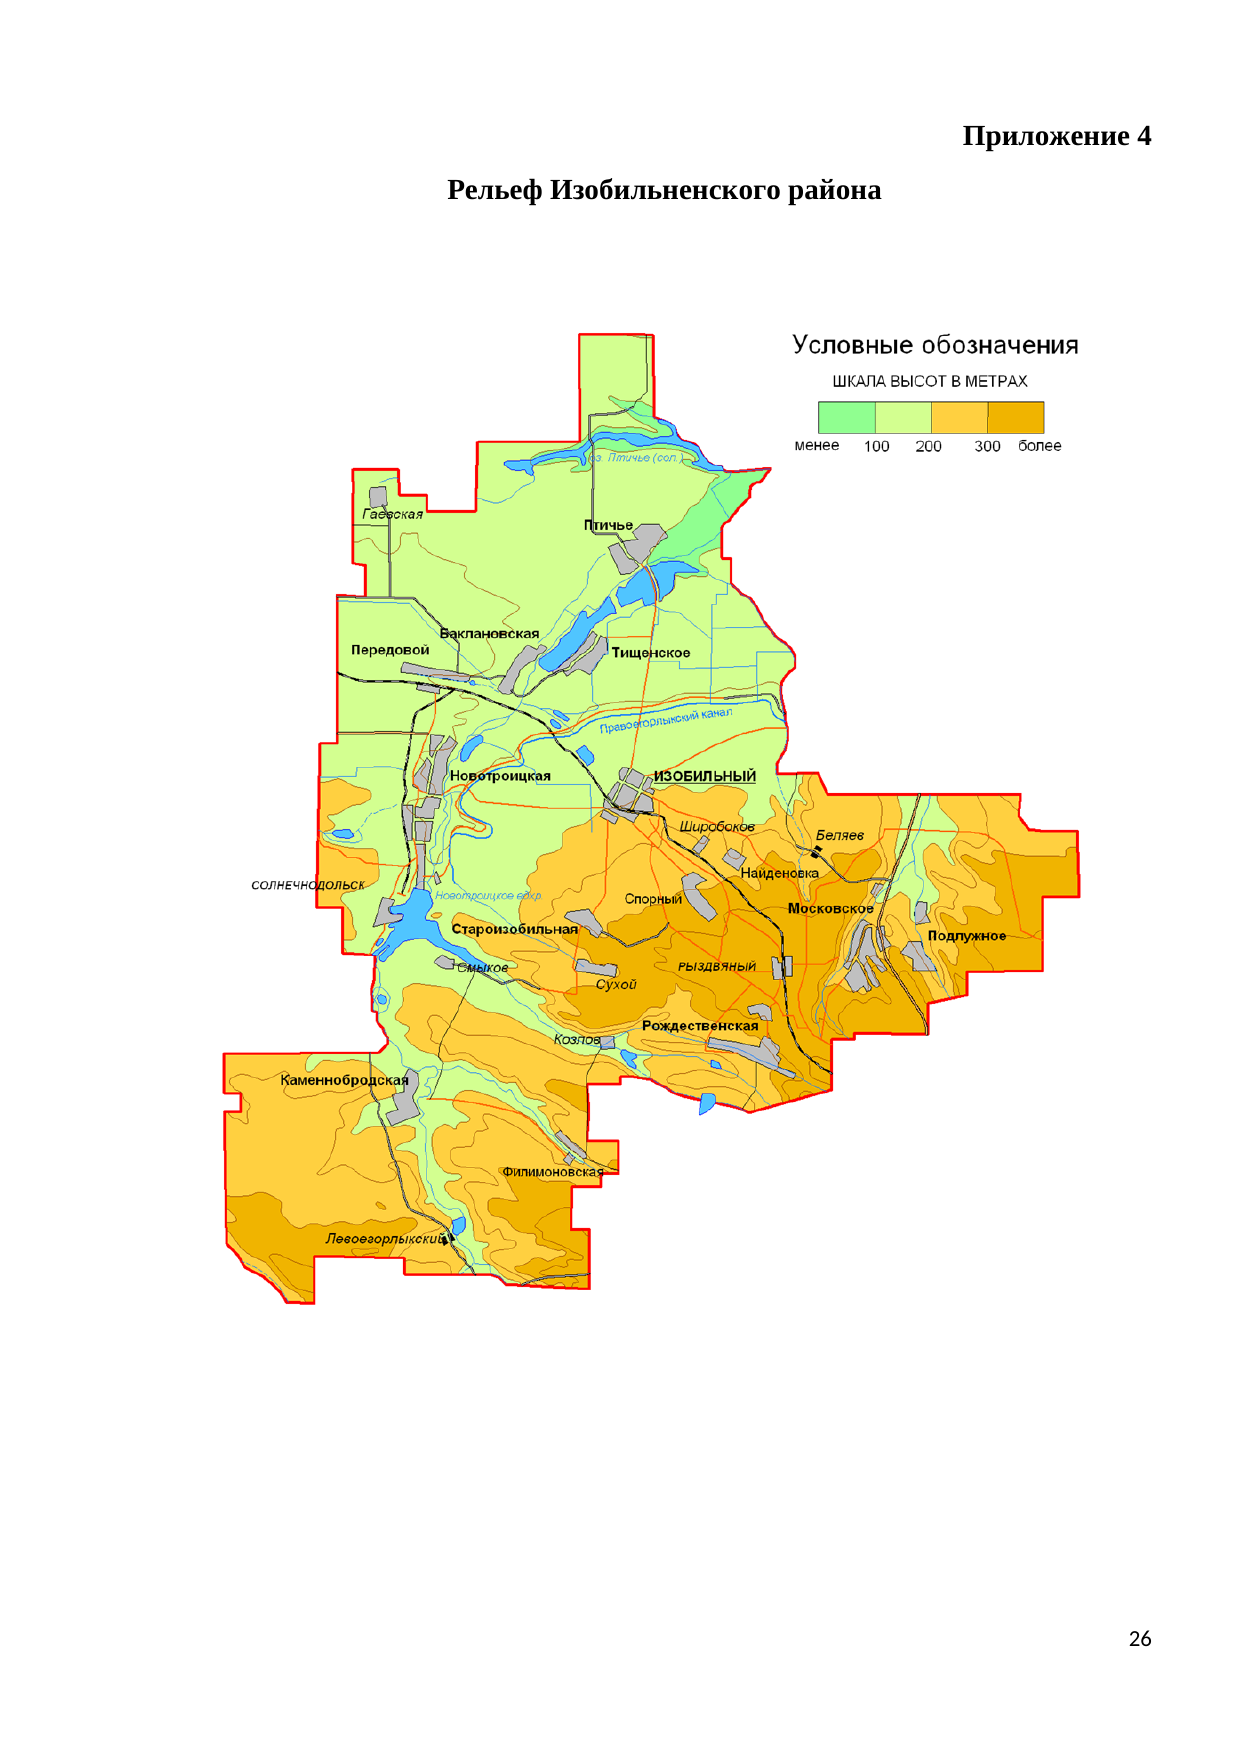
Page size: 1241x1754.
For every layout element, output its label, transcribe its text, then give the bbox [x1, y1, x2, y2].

text Рельеф Изобильненского района [177, 172, 1152, 206]
text Приложение 4 [177, 118, 1152, 152]
